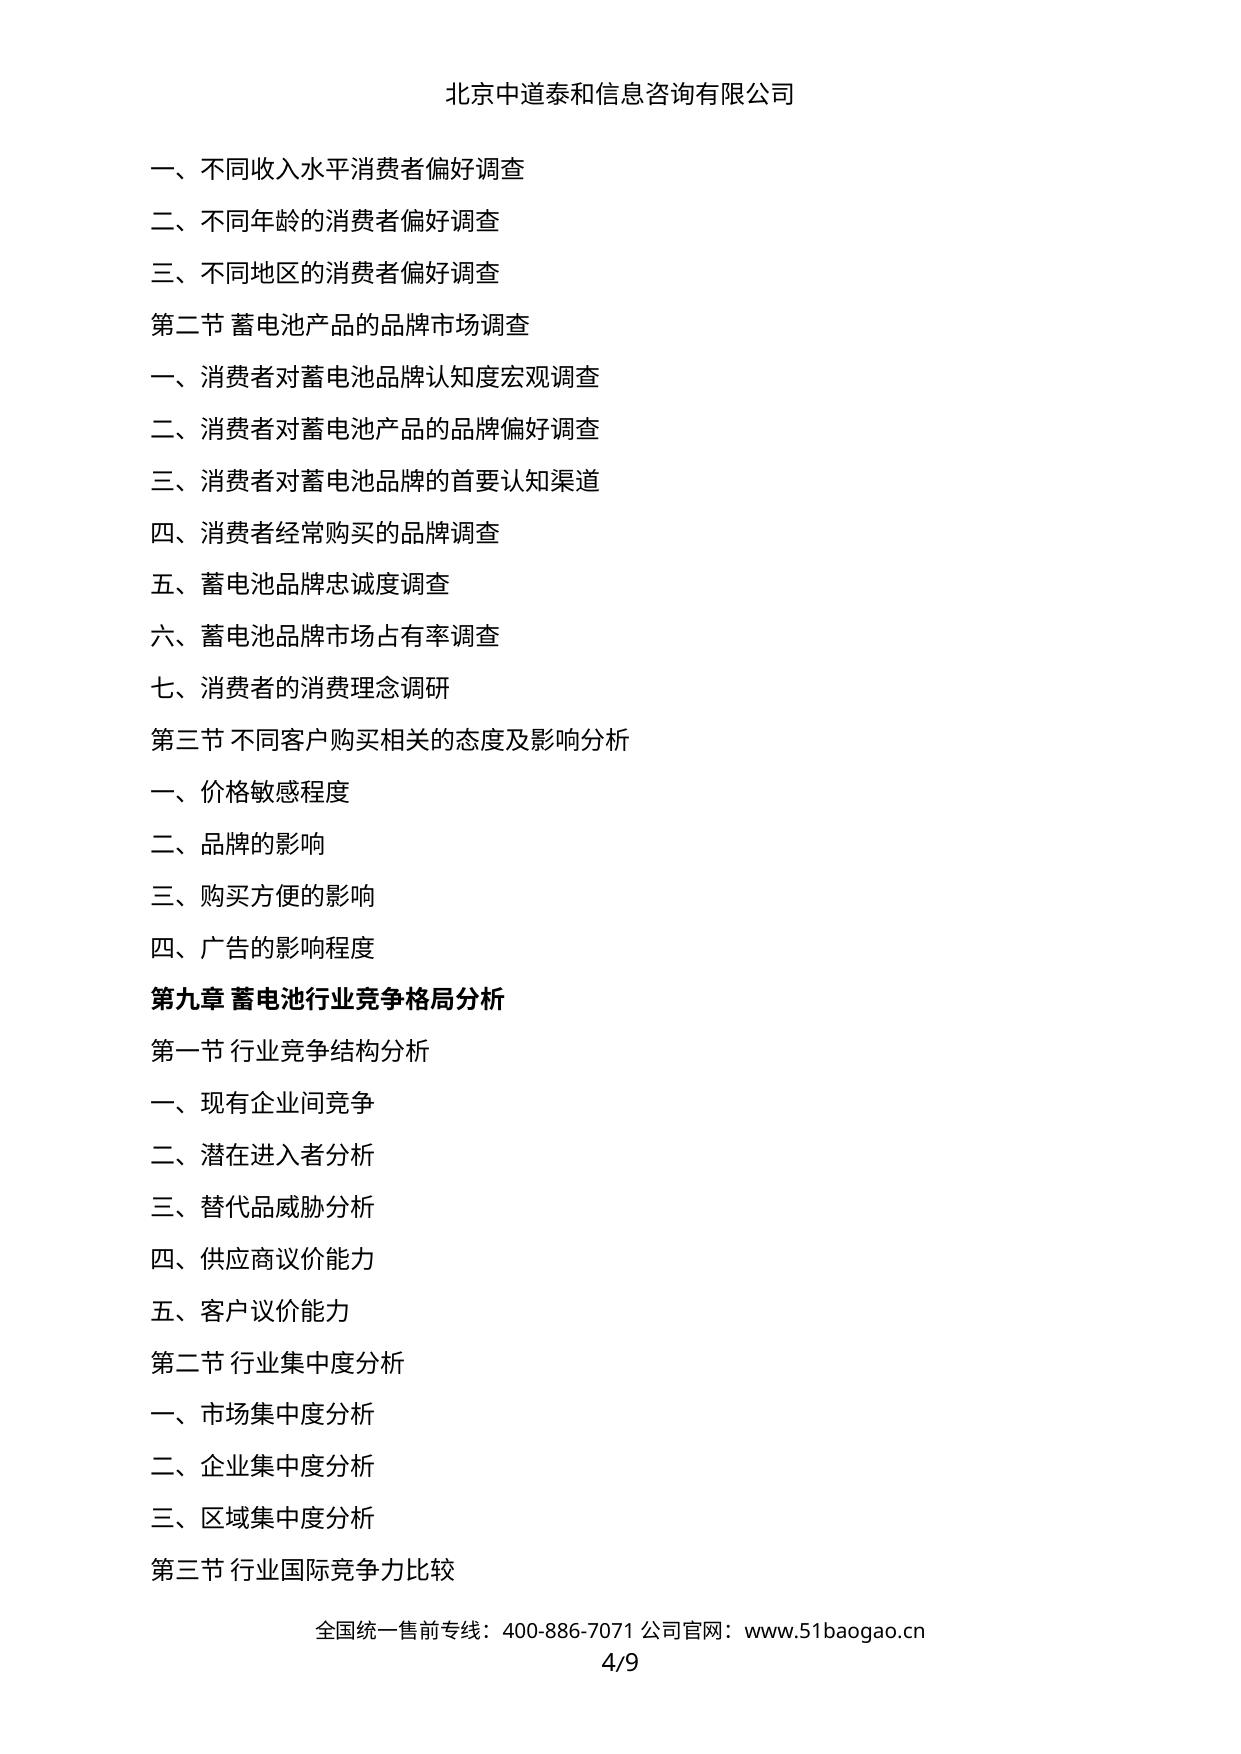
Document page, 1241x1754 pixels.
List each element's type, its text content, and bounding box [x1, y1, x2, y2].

text 六、蓄电池品牌市场占有率调查 [150, 617, 1090, 653]
text 三、替代品威胁分析 [150, 1187, 1090, 1224]
text 一、不同收入水平消费者偏好调查 [150, 150, 1090, 186]
text 第二节 蓄电池产品的品牌市场调查 [150, 306, 1090, 342]
text 二、潜在进入者分析 [150, 1136, 1090, 1172]
text 一、现有企业间竞争 [150, 1084, 1090, 1120]
text 五、客户议价能力 [150, 1291, 1090, 1327]
text 第九章 蓄电池行业竞争格局分析 [150, 980, 1090, 1016]
text 二、不同年龄的消费者偏好调查 [150, 202, 1090, 238]
text 第三节 不同客户购买相关的态度及影响分析 [150, 721, 1090, 757]
text 三、购买方便的影响 [150, 876, 1090, 912]
text 第一节 行业竞争结构分析 [150, 1032, 1090, 1068]
text 三、区域集中度分析 [150, 1499, 1090, 1535]
text 三、消费者对蓄电池品牌的首要认知渠道 [150, 461, 1090, 497]
text 一、市场集中度分析 [150, 1395, 1090, 1431]
text 四、供应商议价能力 [150, 1239, 1090, 1276]
text 四、消费者经常购买的品牌调查 [150, 513, 1090, 549]
text 一、价格敏感程度 [150, 772, 1090, 809]
text 四、广告的影响程度 [150, 928, 1090, 964]
text 二、企业集中度分析 [150, 1447, 1090, 1483]
text 五、蓄电池品牌忠诚度调查 [150, 565, 1090, 601]
text 二、品牌的影响 [150, 824, 1090, 861]
text 第二节 行业集中度分析 [150, 1343, 1090, 1379]
text 第三节 行业国际竞争力比较 [150, 1551, 1090, 1587]
text 二、消费者对蓄电池产品的品牌偏好调查 [150, 409, 1090, 446]
text 三、不同地区的消费者偏好调查 [150, 254, 1090, 290]
text 七、消费者的消费理念调研 [150, 669, 1090, 705]
text 一、消费者对蓄电池品牌认知度宏观调查 [150, 357, 1090, 394]
